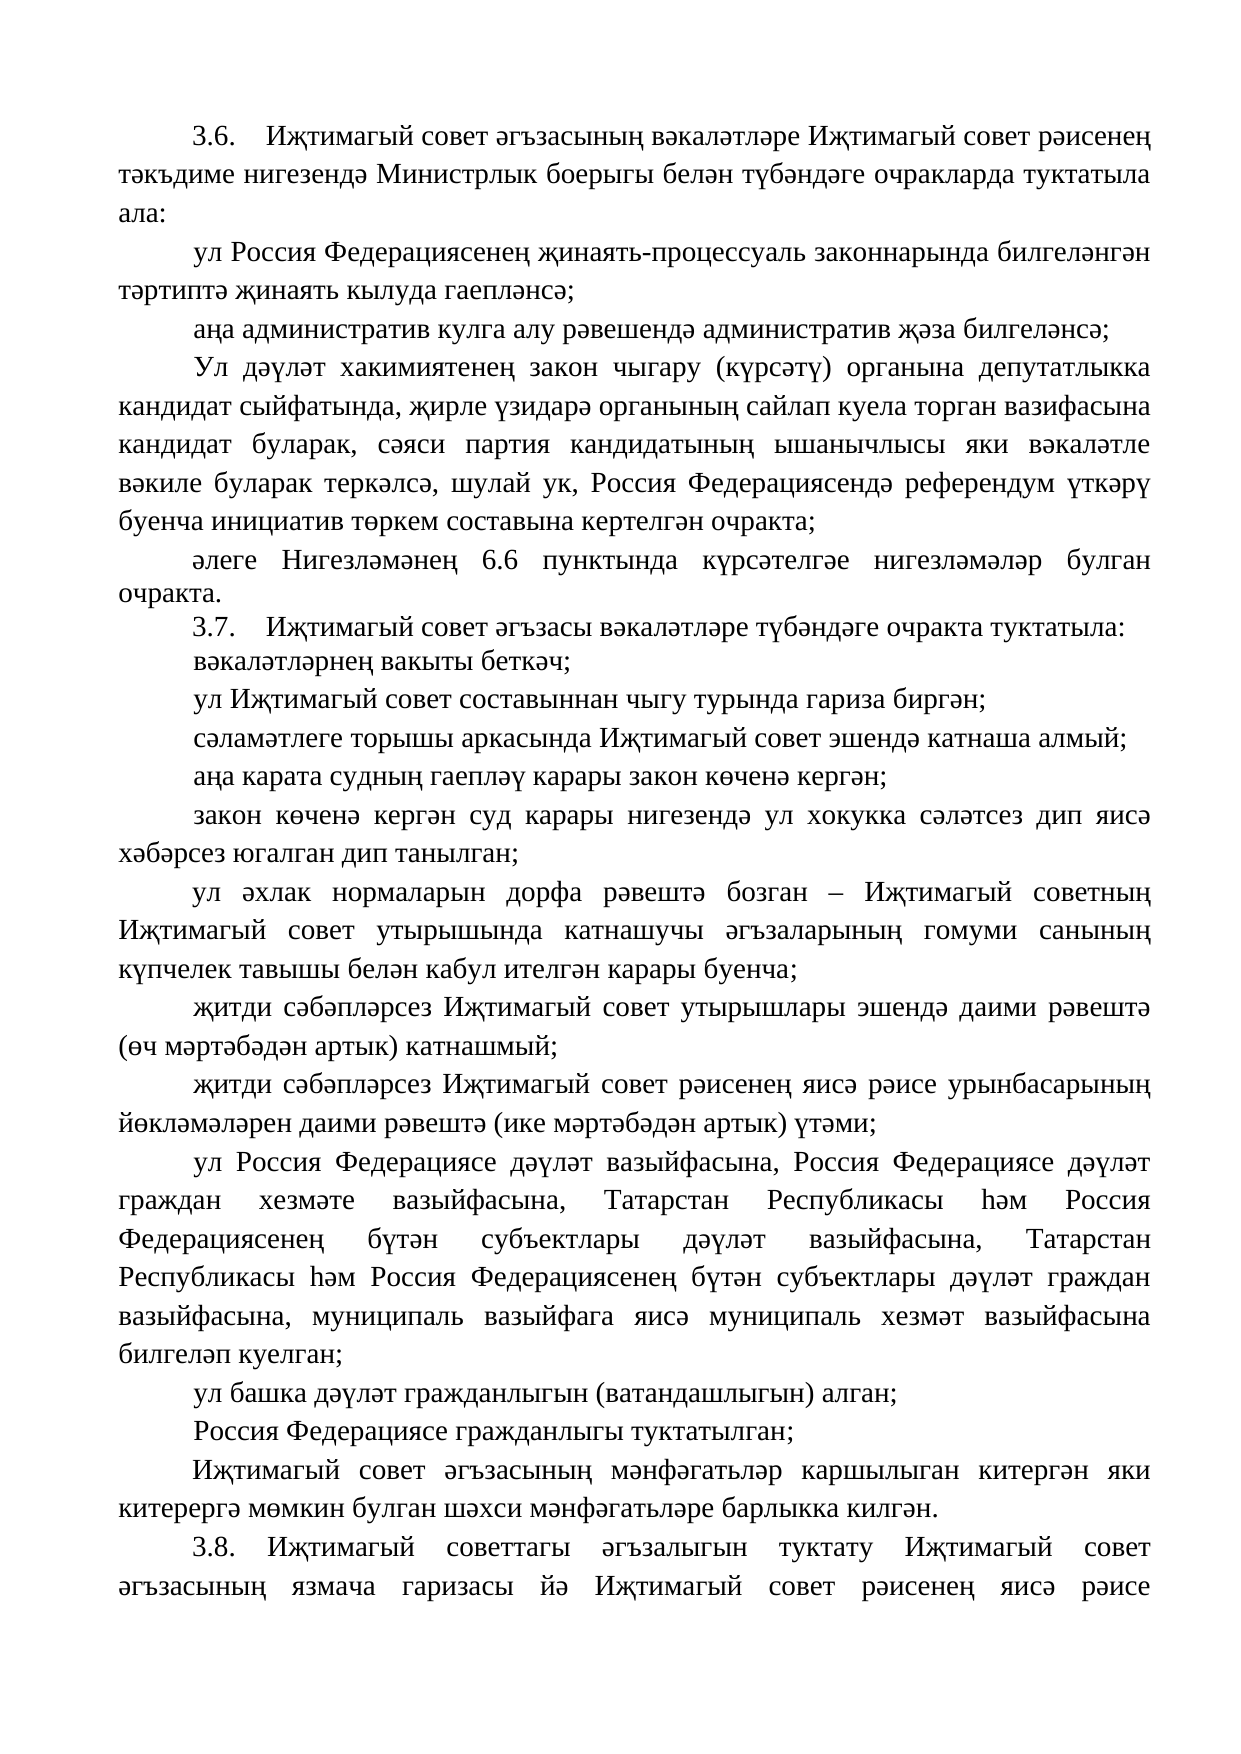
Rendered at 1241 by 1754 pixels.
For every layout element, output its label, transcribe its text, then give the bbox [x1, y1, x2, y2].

text сәламәтлеге торышы аркасында Иҗтимагый совет эшендә катнаша алмый; [118, 720, 1152, 753]
text җитди сәбәпләрсез Иҗтимагый совет утырышлары эшендә даими рәвештә (өч мәртәбәдән артык) катнашмый; [118, 989, 1152, 1062]
text ул Россия Федерациясе дәүләт вазыйфасына, Россия Федерациясе дәүләт граждан хезмәте вазыйфасына, Татарстан Республикасы һәм Россия Федерациясенең бүтән субъектлары дәүләт вазыйфасына, Татарстан Республикасы һәм Россия Федерациясенең бүтән субъектлары дәүләт граждан вазыйфасына, муниципаль вазыйфага яисә муниципаль хезмәт вазыйфасына билгеләп куелган; [118, 1144, 1152, 1370]
text 3.7. Иҗтимагый совет әгъзасы вәкаләтләре түбәндәге очракта туктатыла: [118, 609, 1152, 643]
text аңа административ кулга алу рәвешендә административ җәза билгеләнсә; [118, 311, 1152, 344]
text ул әхлак нормаларын дорфа рәвештә бозган – Иҗтимагый советның Иҗтимагый совет утырышында катнашучы әгъзаларының гомуми санының күпчелек тавышы белән кабул ителгән карары буенча; [118, 874, 1152, 984]
text закон көченә кергән суд карары нигезендә ул хокукка сәләтсез дип яисә хәбәрсез югалган дип танылган; [118, 797, 1152, 869]
text ул Россия Федерациясенең җинаять-процессуаль законнарында билгеләнгән тәртиптә җинаять кылуда гаепләнсә; [118, 234, 1152, 306]
text җитди сәбәпләрсез Иҗтимагый совет рәисенең яисә рәисе урынбасарының йөкләмәләрен даими рәвештә (ике мәртәбәдән артык) үтәми; [118, 1067, 1152, 1139]
text ул Иҗтимагый совет составыннан чыгу турында гариза биргән; [118, 681, 1152, 715]
text әлеге Нигезләмәнең 6.6 пунктында күрсәтелгәе нигезләмәләр булган очракта. [118, 542, 1152, 609]
text 3.6. Иҗтимагый совет әгъзасының вәкаләтләре Иҗтимагый совет рәисенең тәкъдиме нигезендә Министрлык боерыгы белән түбәндәге очракларда туктатыла ала: [118, 118, 1152, 229]
text Россия Федерациясе гражданлыгы туктатылган; [118, 1413, 1152, 1447]
text ул башка дәүләт гражданлыгын (ватандашлыгын) алган; [118, 1375, 1152, 1408]
text аңа карата судның гаепләү карары закон көченә кергән; [118, 758, 1152, 792]
text Ул дәүләт хакимиятенең закон чыгару (күрсәтү) органына депутатлыкка кандидат сыйфатында, җирле үзидарә органының сайлап куела торган вазифасына кандидат буларак, сәяси партия кандидатының ышанычлысы яки вәкаләтле вәкиле буларак теркәлсә, шулай ук, Россия Федерациясендә референдум үткәрү буенча инициатив төркем составына кертелгән очракта; [118, 349, 1152, 537]
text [118, 1529, 1152, 1601]
text Иҗтимагый совет әгъзасының мәнфәгатьләр каршылыган китергән яки китерергә мөмкин булган шәхси мәнфәгатьләре барлыкка килгән. [118, 1452, 1152, 1524]
text вәкаләтләрнең вакыты беткәч; [118, 643, 1152, 676]
